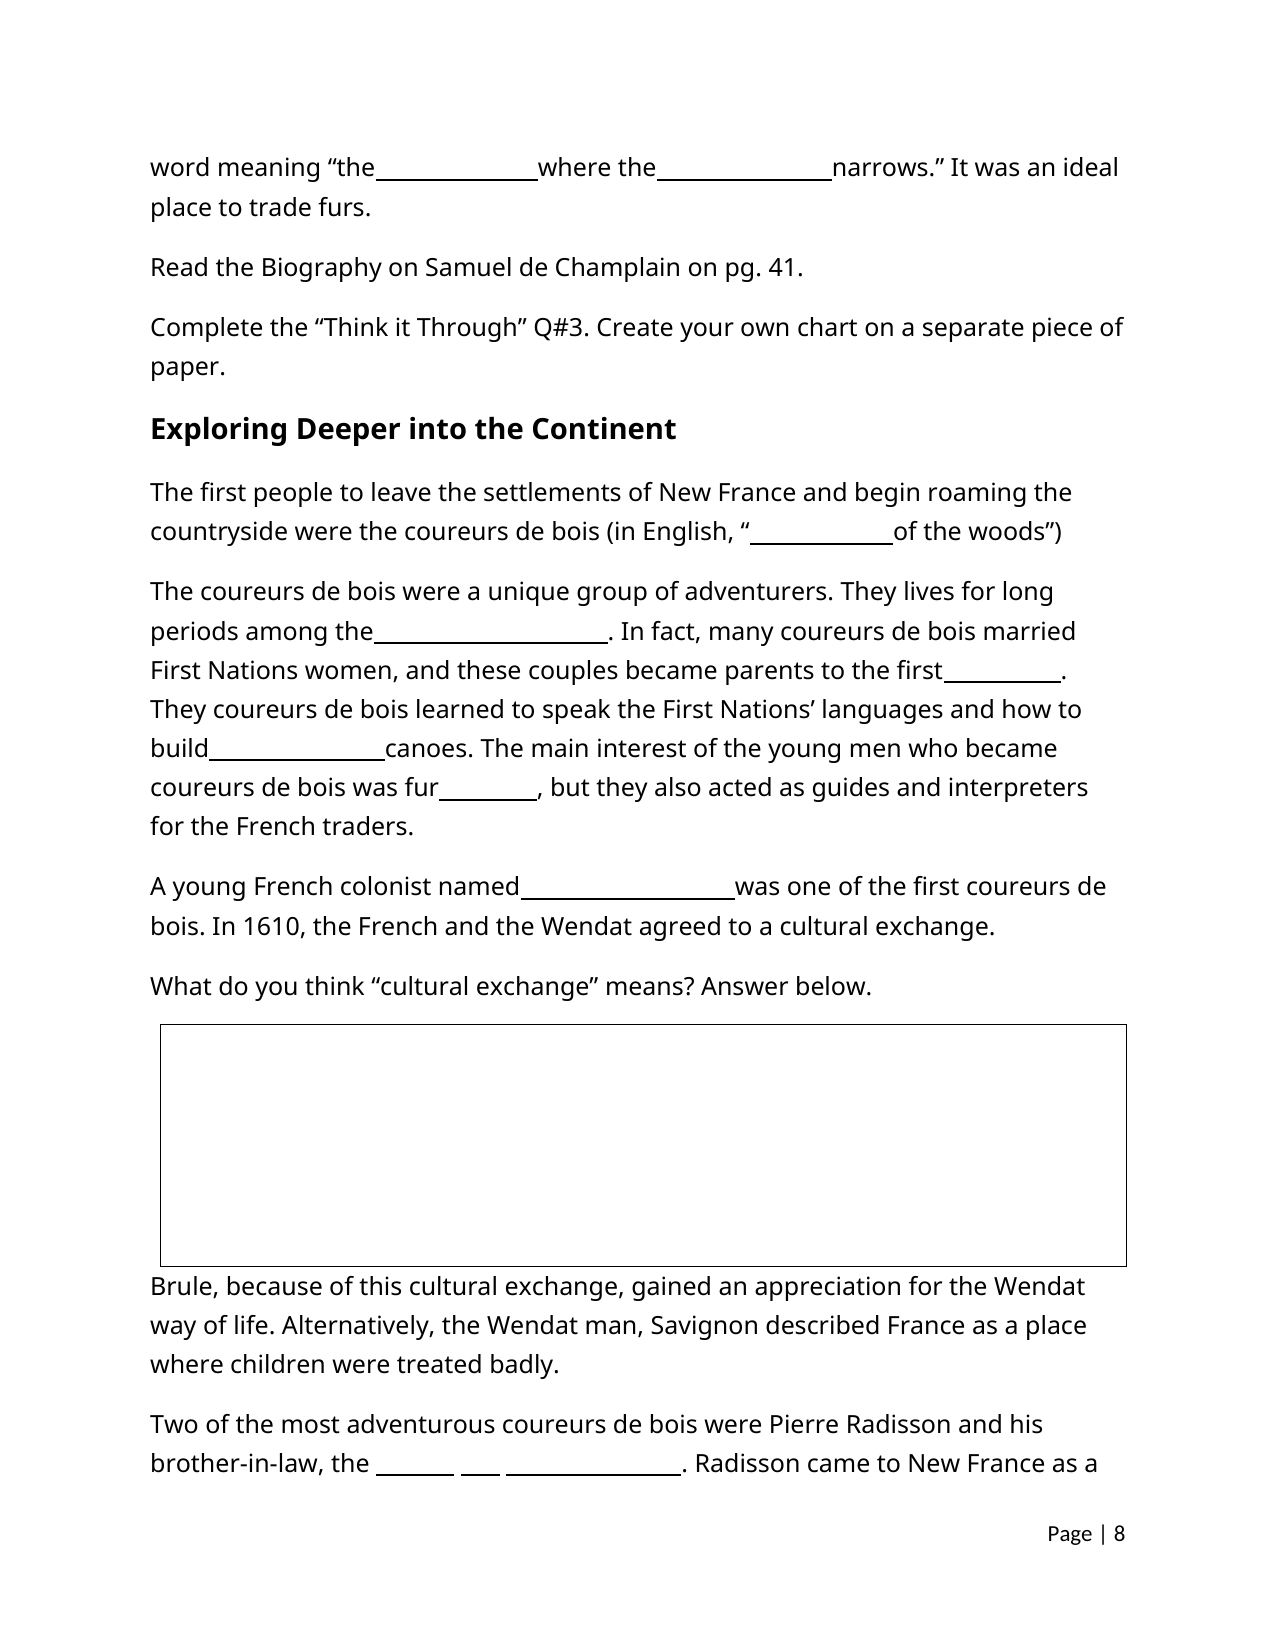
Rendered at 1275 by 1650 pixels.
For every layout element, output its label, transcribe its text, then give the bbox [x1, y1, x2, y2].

text Complete the “Think it Through” Q#3. Create your own chart on a separate piece of paper. [150, 309, 1125, 382]
text The first people to leave the settlements of New France and begin roaming the countryside were the coureurs de bois (in English, “ of the woods”) [150, 475, 1125, 548]
text A young French colonist named was one of the first coureurs de bois. In 1610, the French and the Wendat agreed to a cultural exchange. [150, 869, 1125, 942]
text Exploring Deeper into the Continent [150, 408, 1125, 448]
text Read the Biography on Samuel de Champlain on pg. 41. [150, 249, 1125, 283]
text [150, 150, 1125, 223]
text The coureurs de bois were a unique group of adventurers. They lives for long periods among the . In fact, many coureurs de bois married First Nations women, and these couples became parents to the first . They coureurs de bois learned to speak the First Nations’ languages and how to build canoes. The main interest of the young men who became coureurs de bois was fur , but they also acted as guides and interpreters for the French traders. [150, 574, 1125, 843]
text Brule, because of this cultural exchange, gained an appreciation for the Wendat way of life. Alternatively, the Wendat man, Savignon described France as a place where children were treated badly. [150, 1268, 1125, 1381]
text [150, 1406, 1125, 1480]
text What do you think “cultural exchange” means? Answer below. [150, 968, 1125, 1002]
